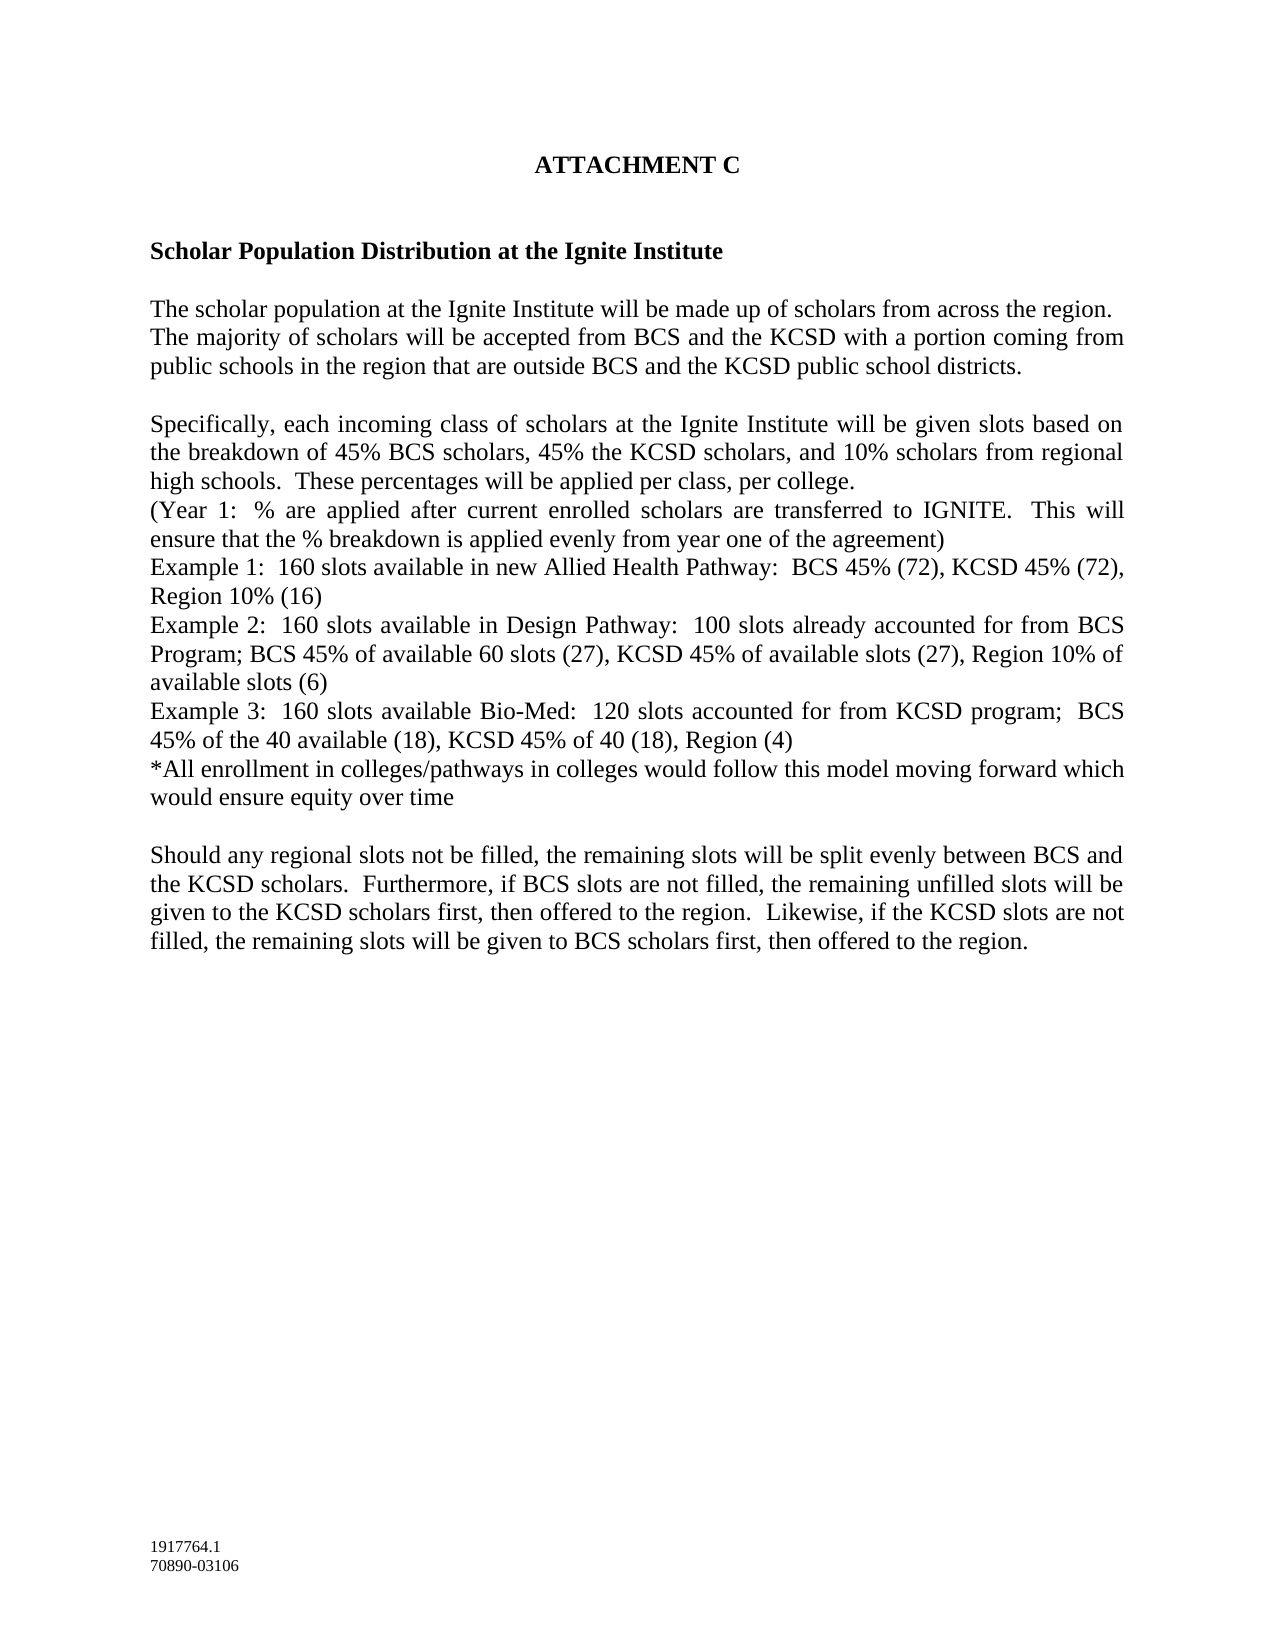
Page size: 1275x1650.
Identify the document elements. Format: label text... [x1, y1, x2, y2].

text ATTACHMENT C [150, 150, 1125, 179]
text Scholar Population Distribution at the Ignite Institute [150, 236, 1125, 265]
text The scholar population at the Ignite Institute will be made up of scholars from across the region. The majority of scholars will be accepted from BCS and the KCSD with a portion coming from public schools in the region that are outside BCS and the KCSD public school districts. [150, 294, 1125, 380]
text Example 2: 160 slots available in Design Pathway: 100 slots already accounted for from BCS Program; BCS 45% of available 60 slots (27), KCSD 45% of available slots (27), Region 10% of available slots (6) [150, 610, 1125, 696]
text Should any regional slots not be filled, the remaining slots will be split evenly between BCS and the KCSD scholars. Furthermore, if BCS slots are not filled, the remaining unfilled slots will be given to the KCSD scholars first, then offered to the region. Likewise, if the KCSD slots are not filled, the remaining slots will be given to BCS scholars first, then offered to the region. [150, 840, 1125, 955]
text *All enrollment in colleges/pathways in colleges would follow this model moving forward which would ensure equity over time [150, 754, 1125, 811]
text Example 1: 160 slots available in new Allied Health Pathway: BCS 45% (72), KCSD 45% (72), Region 10% (16) [150, 552, 1125, 610]
text Specifically, each incoming class of scholars at the Ignite Institute will be given slots based on the breakdown of 45% BCS scholars, 45% the KCSD scholars, and 10% scholars from regional high schools. These percentages will be applied per class, per college. [150, 409, 1125, 495]
text Example 3: 160 slots available Bio-Med: 120 slots accounted for from KCSD program; BCS 45% of the 40 available (18), KCSD 45% of 40 (18), Region (4) [150, 696, 1125, 754]
text (Year 1: % are applied after current enrolled scholars are transferred to IGNITE. This will ensure that the % breakdown is applied evenly from year one of the agreement) [150, 495, 1125, 552]
